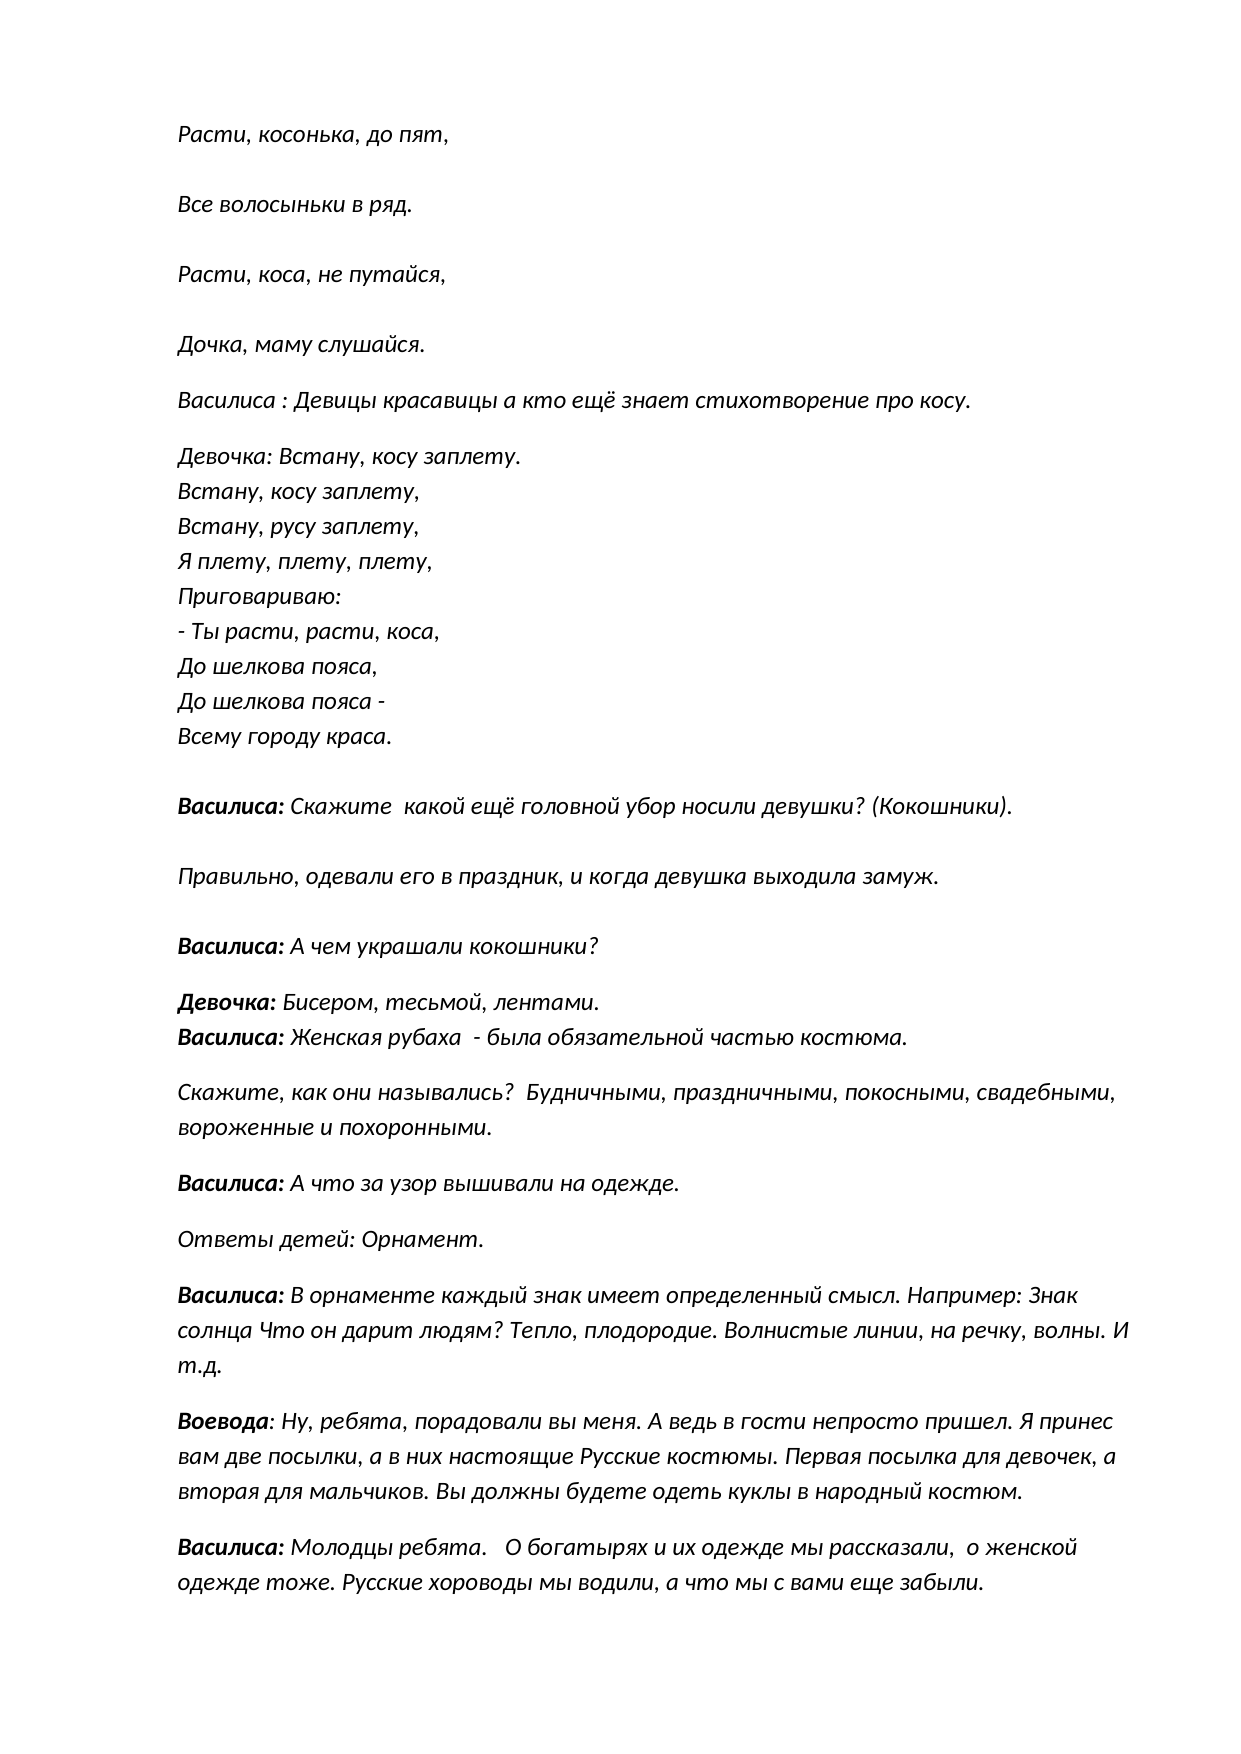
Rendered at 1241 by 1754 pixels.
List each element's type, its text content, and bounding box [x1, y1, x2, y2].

text Василиса: А что за узор вышивали на одежде. [177, 1167, 1152, 1198]
text Ответы детей: Орнамент. [177, 1223, 1152, 1254]
text Девочка: Встану, косу заплету. Встану, косу заплету, Встану, русу заплету, Я плету, плету, плету, Приговариваю: - Ты расти, расти, коса, До шелкова пояса, До шелкова пояса - Всему городу краса. Василиса: Скажите какой ещё головной убор носили девушки? (Кокошники). Правильно, одевали его в праздник, и когда девушка выходила замуж. Василиса: А чем украшали кокошники? [177, 440, 1152, 960]
text Скажите, как они назывались? Будничными, праздничными, покосными, свадебными, вороженные и похоронными. [177, 1076, 1152, 1142]
text Девочка: Бисером, тесьмой, лентами. Василиса: Женская рубаха - была обязательной частью костюма. [177, 986, 1152, 1051]
text Василиса: Молодцы ребята. О богатырях и их одежде мы рассказали, о женской одежде тоже. Русские хороводы мы водили, а что мы с вами еще забыли. [177, 1531, 1152, 1596]
text Василиса: В орнаменте каждый знак имеет определенный смысл. Например: Знак солнца Что он дарит людям? Тепло, плодородие. Волнистые линии, на речку, волны. И т.д. [177, 1279, 1152, 1379]
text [177, 118, 1152, 359]
text Василиса : Девицы красавицы а кто ещё знает стихотворение про косу. [177, 384, 1152, 414]
text Воевода: Ну, ребята, порадовали вы меня. А ведь в гости непросто пришел. Я принес вам две посылки, а в них настоящие Русские костюмы. Первая посылка для девочек, а вторая для мальчиков. Вы должны будете одеть куклы в народный костюм. [177, 1405, 1152, 1505]
